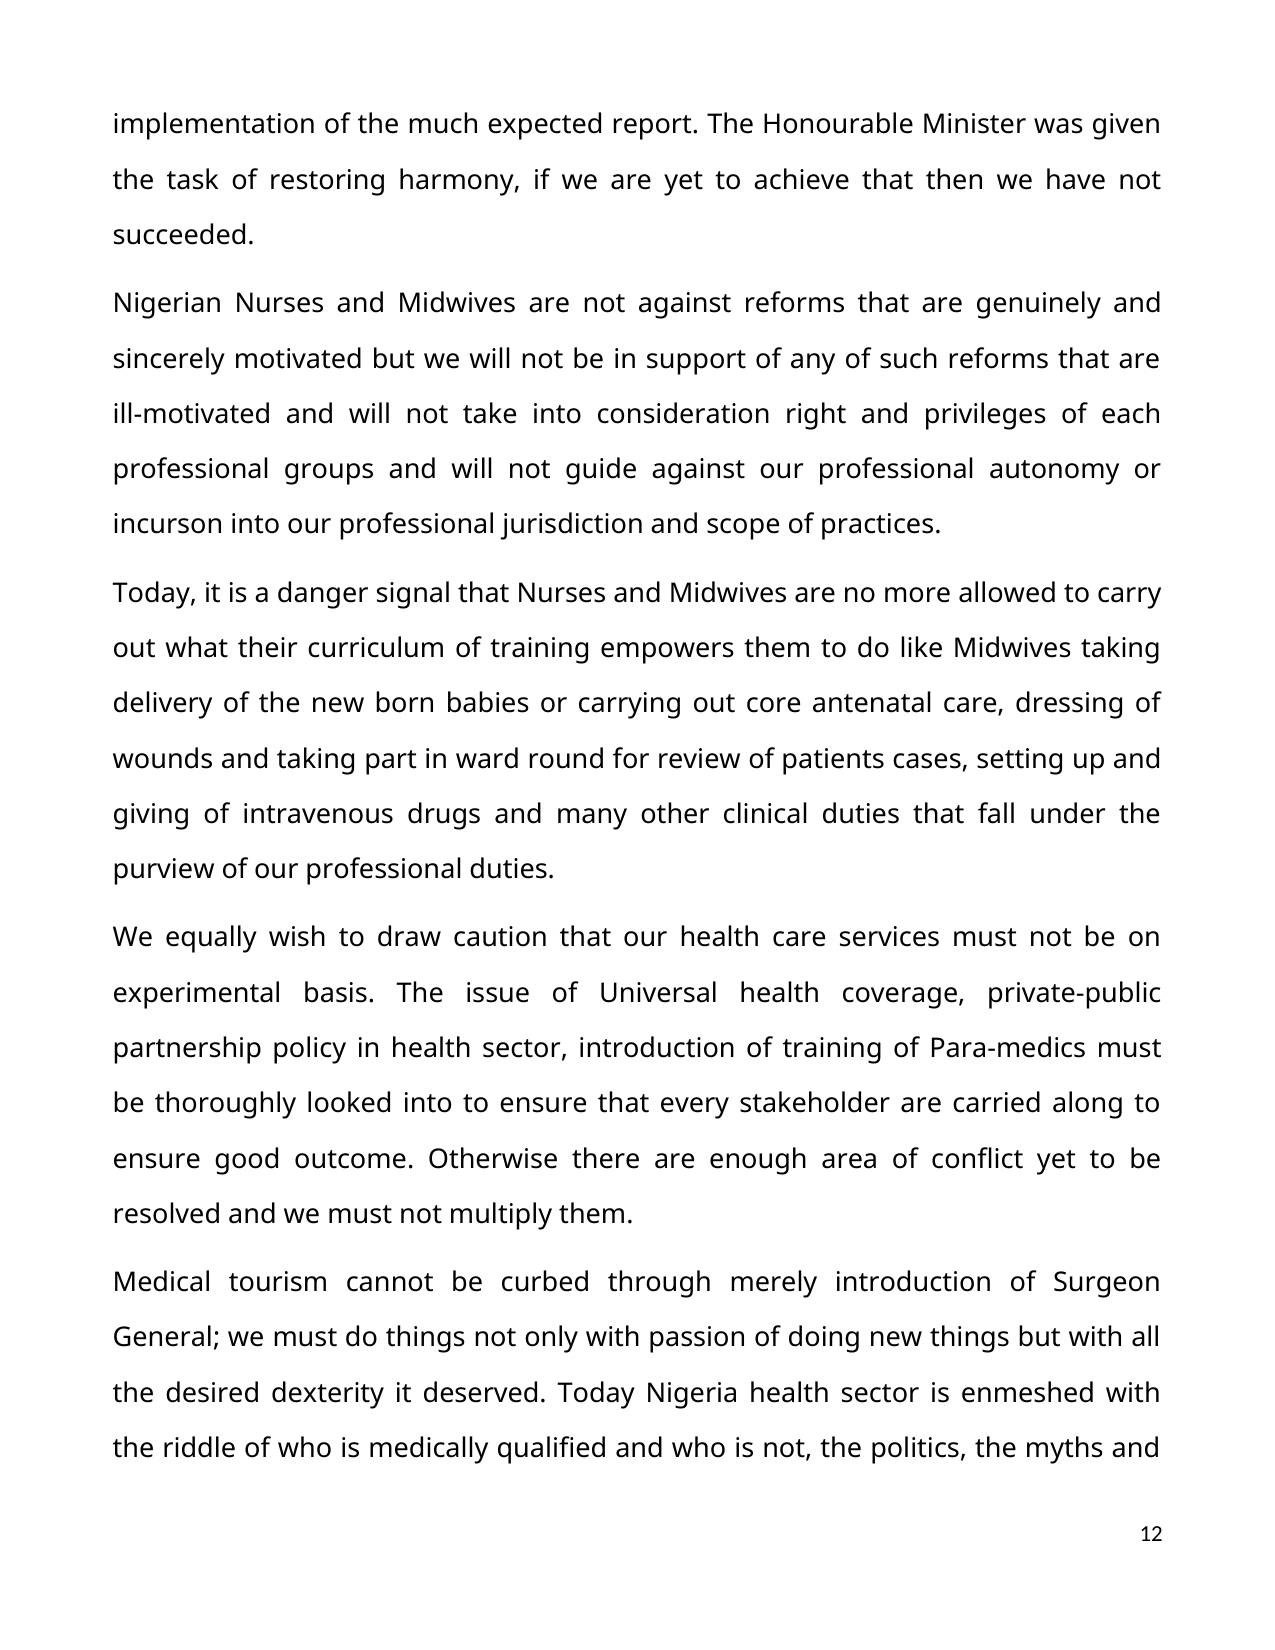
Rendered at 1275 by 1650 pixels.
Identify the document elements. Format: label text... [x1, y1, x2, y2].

text Nigerian Nurses and Midwives are not against reforms that are genuinely and sincerely motivated but we will not be in support of any of such reforms that are ill-motivated and will not take into consideration right and privileges of each professional groups and will not guide against our professional autonomy or incurson into our professional jurisdiction and scope of practices. [112, 284, 1162, 542]
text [112, 105, 1162, 252]
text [112, 1262, 1162, 1465]
text We equally wish to draw caution that our health care services must not be on experimental basis. The issue of Universal health coverage, private-public partnership policy in health sector, introduction of training of Para-medics must be thoroughly looked into to ensure that every stakeholder are carried along to ensure good outcome. Otherwise there are enough area of conflict yet to be resolved and we must not multiply them. [112, 918, 1162, 1231]
text Today, it is a danger signal that Nurses and Midwives are no more allowed to carry out what their curriculum of training empowers them to do like Midwives taking delivery of the new born babies or carrying out core antenatal care, dressing of wounds and taking part in ward round for review of patients cases, setting up and giving of intravenous drugs and many other clinical duties that fall under the purview of our professional duties. [112, 573, 1162, 887]
